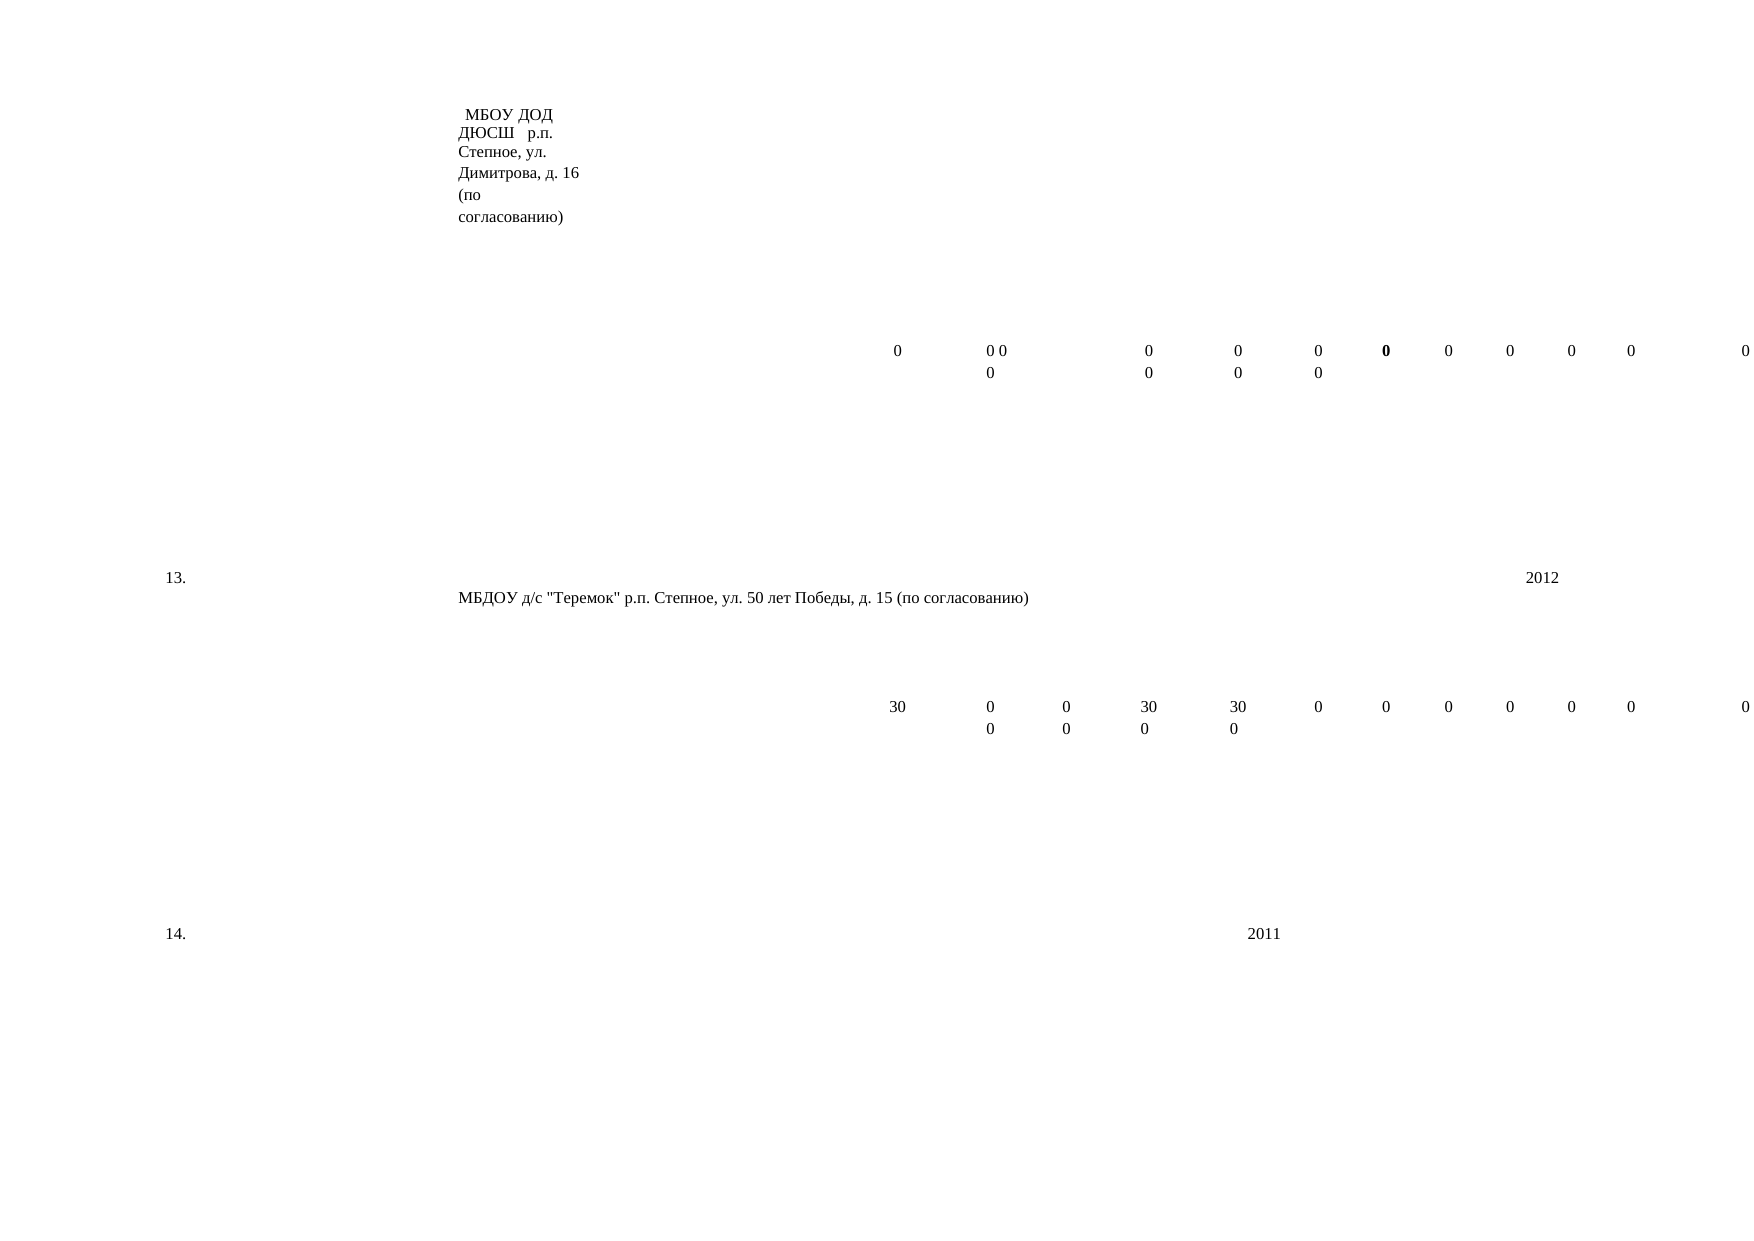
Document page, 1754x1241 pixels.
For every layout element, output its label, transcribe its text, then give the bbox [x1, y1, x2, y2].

text МБДОУ д/с "Теремок" р.п. Степное, ул. 50 лет Победы, д. 15 (по согласованию) [458, 588, 1336, 607]
list 0 0 0 0 0 0 0 0 0 0 0 0 0 0 0 [893, 339, 1752, 383]
text 2012 [1526, 566, 1750, 588]
text 30 0 0 30 30 0 0 0 0 0 0 0 0 0 0 0 [889, 695, 1752, 739]
text 2011 [1247, 922, 1749, 944]
text согласованию) [458, 205, 1752, 227]
text Димитрова, д. 16 [458, 161, 1752, 183]
text МБОУ ДОД ДЮСШ р.п. Степное, ул. [458, 105, 553, 161]
text 14. [165, 922, 661, 944]
text (по [458, 183, 1752, 205]
text 13. [165, 566, 1336, 588]
